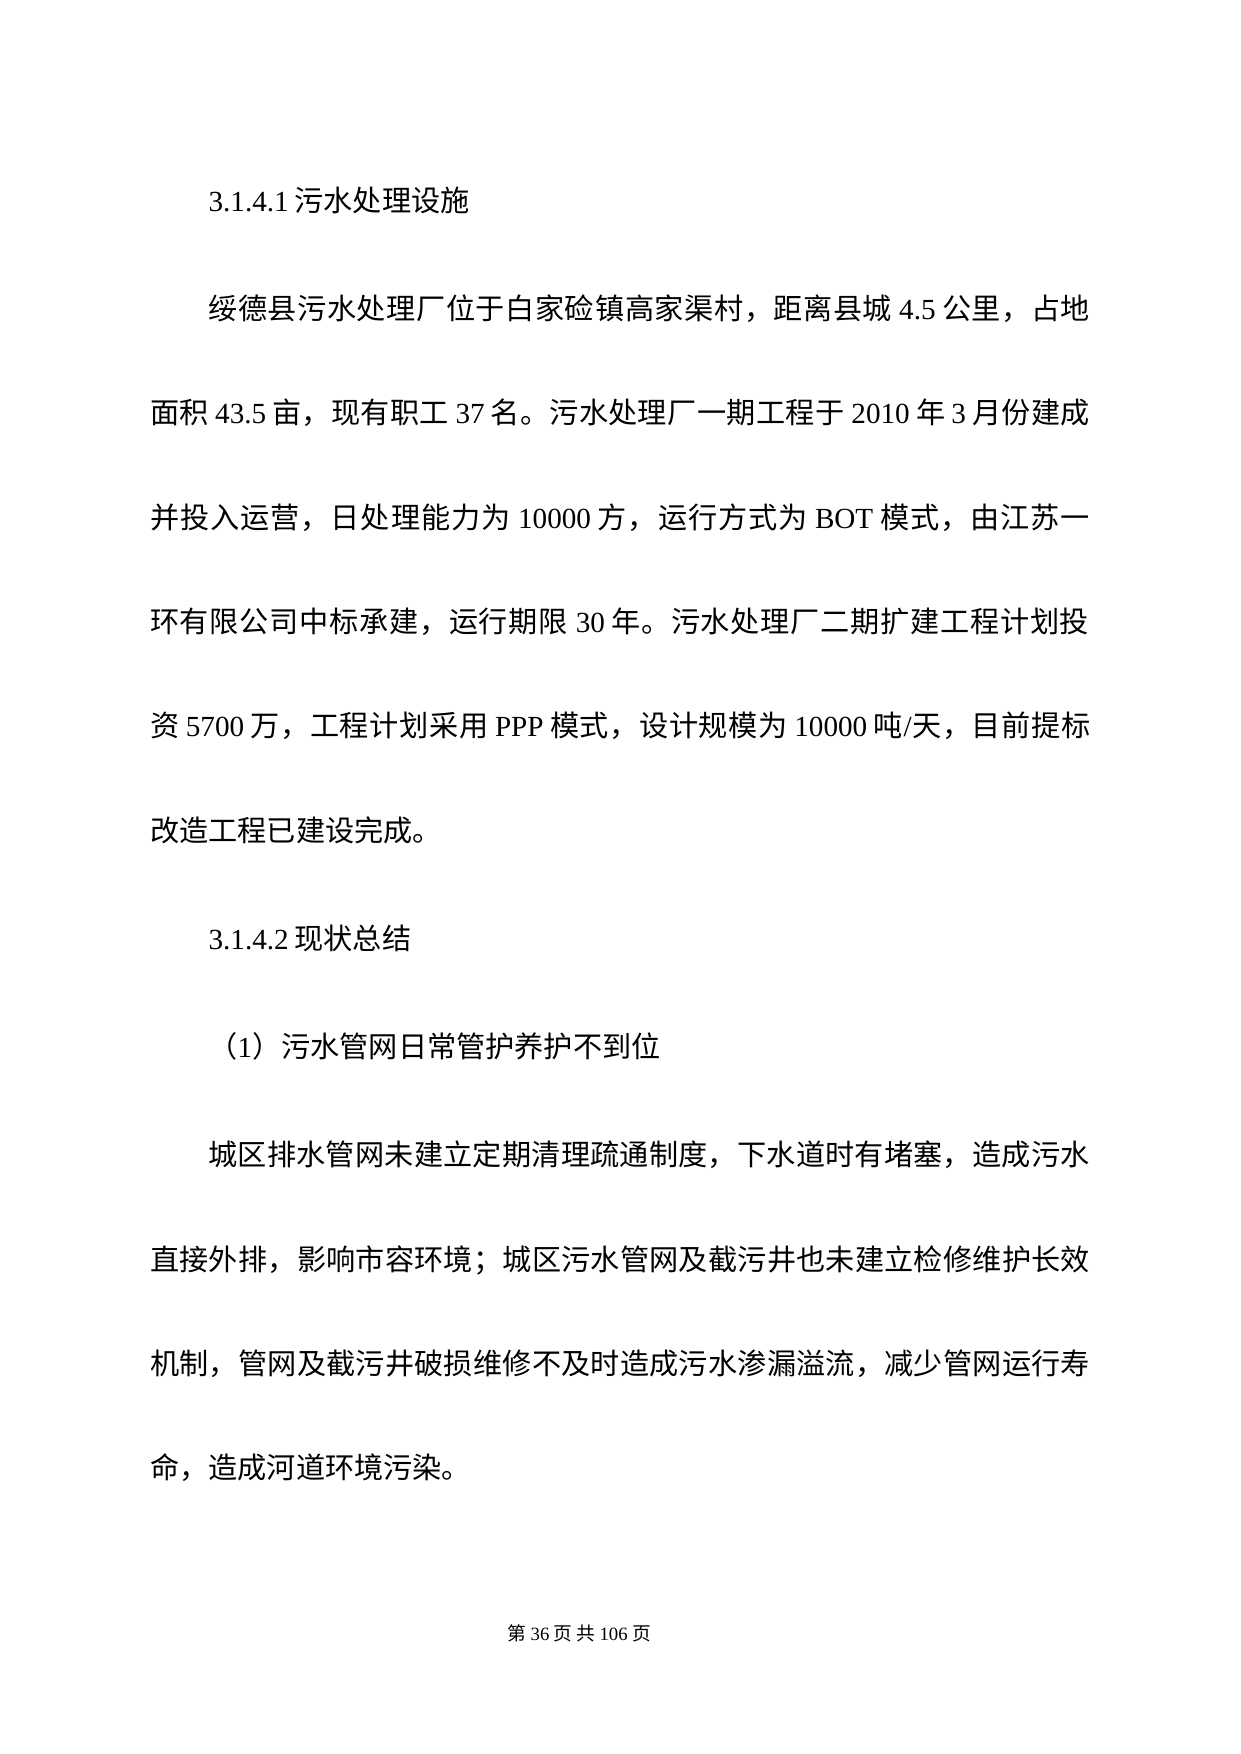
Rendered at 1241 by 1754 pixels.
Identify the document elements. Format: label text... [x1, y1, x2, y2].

text 城区排水管网未建立定期清理疏通制度，下水道时有堵塞，造成污水直接外排，影响市容环境；城区污水管网及截污井也未建立检修维护长效机制，管网及截污井破损维修不及时造成污水渗漏溢流，减少管网运行寿命，造成河道环境污染。 [150, 1118, 1090, 1501]
text 3.1.4.2现状总结 [150, 902, 1090, 971]
text （1）污水管网日常管护养护不到位 [150, 1010, 1090, 1079]
text 3.1.4.1污水处理设施 [150, 164, 1090, 233]
text 绥德县污水处理厂位于白家硷镇高家渠村，距离县城4.5公里，占地面积43.5亩，现有职工37名。污水处理厂一期工程于2010年3月份建成并投入运营，日处理能力为10000方，运行方式为BOT模式，由江苏一环有限公司中标承建，运行期限30年。污水处理厂二期扩建工程计划投资5700万，工程计划采用PPP模式，设计规模为10000吨/天，目前提标改造工程已建设完成。 [150, 272, 1090, 863]
